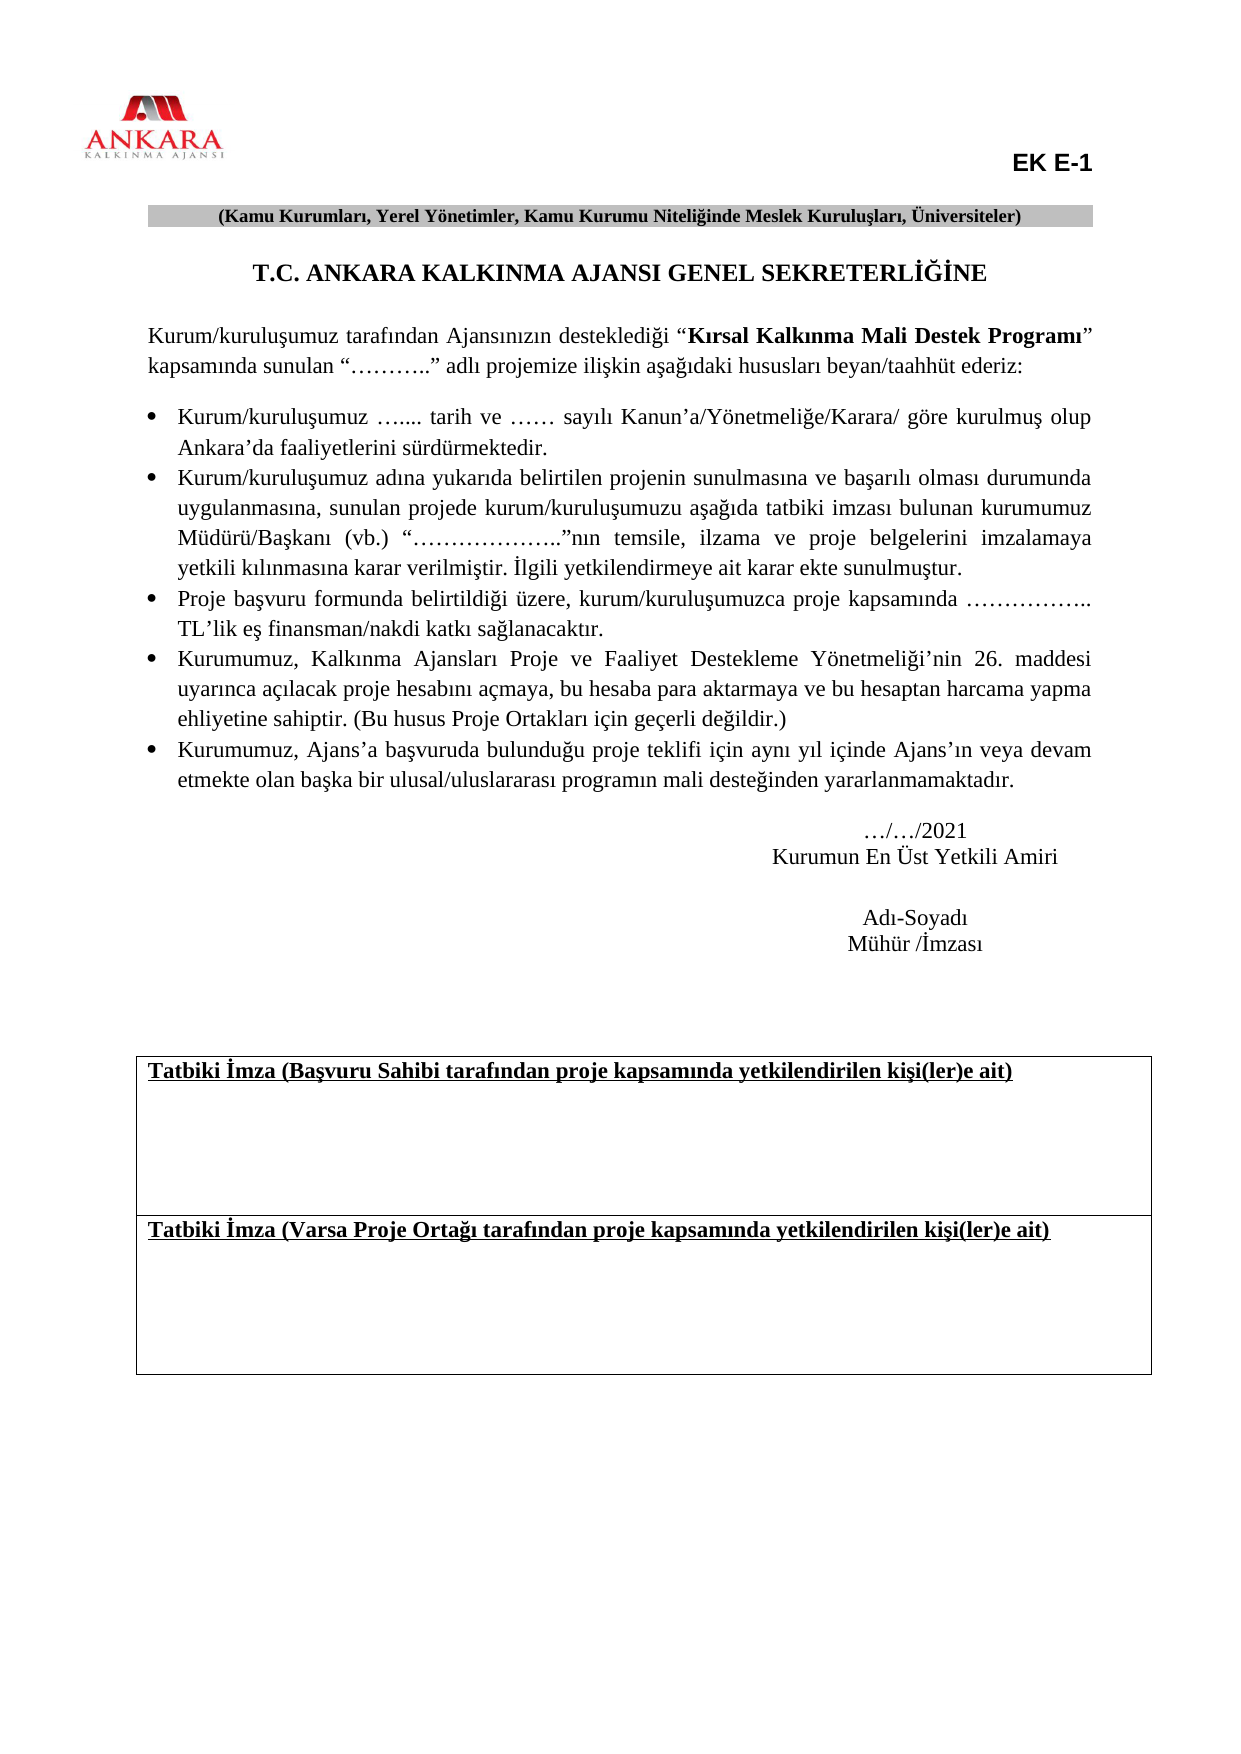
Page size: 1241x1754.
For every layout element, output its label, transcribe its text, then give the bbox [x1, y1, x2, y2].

list Proje başvuru formunda belirtildiği üzere, kurum/kuruluşumuzca proje kapsamında …………….. TL’lik eş finansman/nakdi katkı sağlanacaktır. [148, 585, 1093, 641]
table_cell Tatbiki İmza (Varsa Proje Ortağı tarafından proje kapsamında yetkilendirilen kişi(ler)e ait) [137, 1216, 1151, 1374]
list Kurumumuz, Ajans’a başvuruda bulunduğu proje teklifi için aynı yıl içinde Ajans’ın veya devam etmekte olan başka bir ulusal/uluslararası programın mali desteğinden yararlanmamaktadır. [148, 736, 1093, 792]
text T.C. ANKARA KALKINMA AJANSI GENEL SEKRETERLİĞİNE [148, 258, 1093, 287]
text Kurumun En Üst Yetkili Amiri [738, 843, 1093, 870]
text Mühür /İmzası [738, 930, 1093, 956]
text …/…/2021 [738, 817, 1093, 843]
list Kurum/kuruluşumuz adına yukarıda belirtilen projenin sunulmasına ve başarılı olması durumunda uygulanmasına, sunulan projede kurum/kuruluşumuzu aşağıda tatbiki imzası bulunan kurumumuz Müdürü/Başkanı (vb.) “………………..”nın temsile, ilzama ve proje belgelerini imzalamaya yetkili kılınmasına karar verilmiştir. İlgili yetkilendirmeye ait karar ekte sunulmuştur. [148, 464, 1093, 581]
table_header Tatbiki İmza (Başvuru Sahibi tarafından proje kapsamında yetkilendirilen kişi(ler)e ait) [137, 1057, 1151, 1215]
text Adı-Soyadı [738, 904, 1093, 930]
list Kurum/kuruluşumuz ….... tarih ve …… sayılı Kanun’a/Yönetmeliğe/Karara/ göre kurulmuş olup Ankara’da faaliyetlerini sürdürmektedir. [148, 403, 1093, 460]
text EK E-1 [236, 148, 1093, 176]
text Kurum/kuruluşumuz tarafından Ajansınızın desteklediği “Kırsal Kalkınma Mali Destek Programı” kapsamında sunulan “………..” adlı projemize ilişkin aşağıdaki hususları beyan/taahhüt ederiz: [148, 322, 1093, 379]
list Kurumumuz, Kalkınma Ajansları Proje ve Faaliyet Destekleme Yönetmeliği’nin 26. maddesi uyarınca açılacak proje hesabını açmaya, bu hesaba para aktarmaya ve bu hesaptan harcama yapma ehliyetine sahiptir. (Bu husus Proje Ortakları için geçerli değildir.) [148, 645, 1093, 732]
text (Kamu Kurumları, Yerel Yönetimler, Kamu Kurumu Niteliğinde Meslek Kuruluşları, Üniversiteler) [148, 205, 1093, 227]
